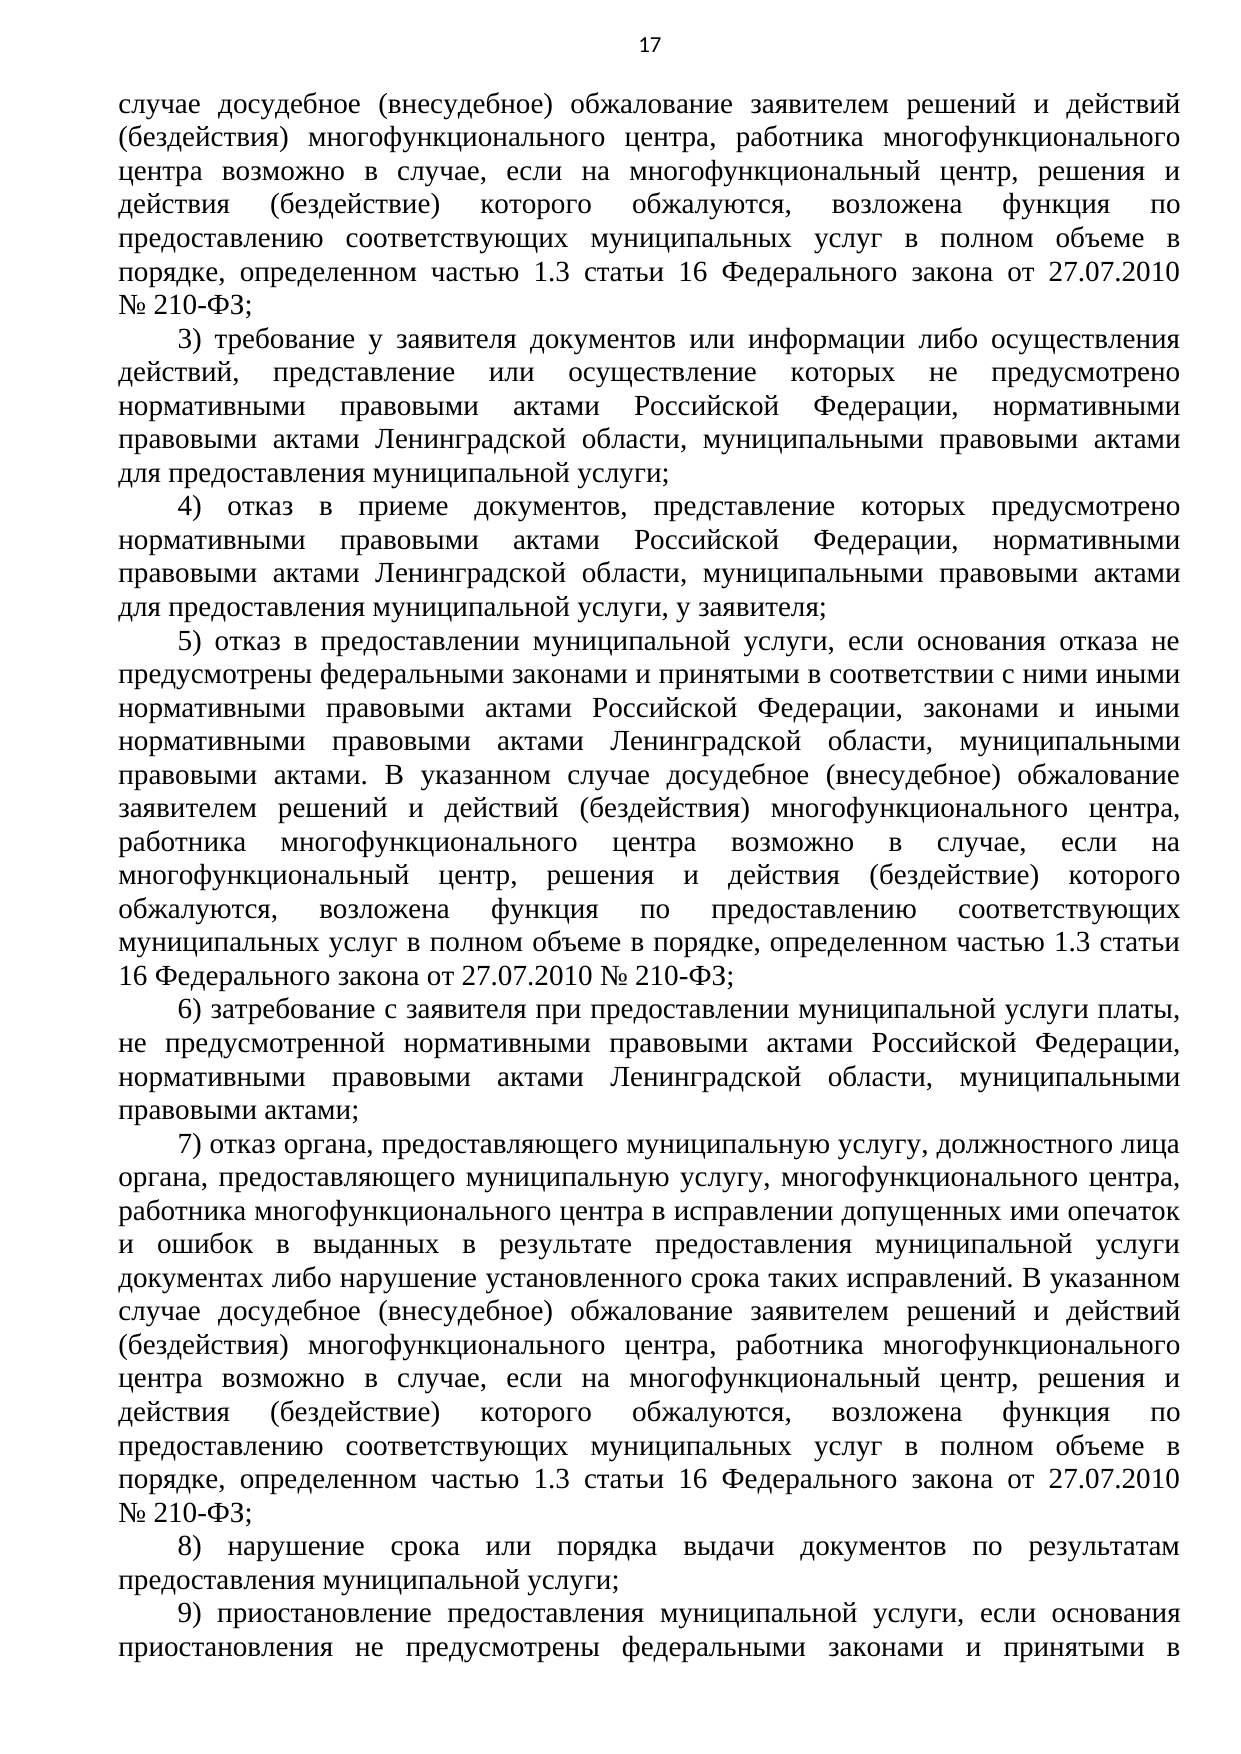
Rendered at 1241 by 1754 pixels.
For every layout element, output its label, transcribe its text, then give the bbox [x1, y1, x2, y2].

text 6) затребование с заявителя при предоставлении муниципальной услуги платы, не предусмотренной нормативными правовыми актами Российской Федерации, нормативными правовыми актами Ленинградской области, муниципальными правовыми актами; [118, 992, 1181, 1126]
text 5) отказ в предоставлении муниципальной услуги, если основания отказа не предусмотрены федеральными законами и принятыми в соответствии с ними иными нормативными правовыми актами Российской Федерации, законами и иными нормативными правовыми актами Ленинградской области, муниципальными правовыми актами. В указанном случае досудебное (внесудебное) обжалование заявителем решений и действий (бездействия) многофункционального центра, работника многофункционального центра возможно в случае, если на многофункциональный центр, решения и действия (бездействие) которого обжалуются, возложена функция по предоставлению соответствующих муниципальных услуг в полном объеме в порядке, определенном частью 1.3 статьи 16 Федерального закона от 27.07.2010 № 210-ФЗ; [118, 623, 1181, 992]
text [118, 86, 1181, 321]
text 8) нарушение срока или порядка выдачи документов по результатам предоставления муниципальной услуги; [118, 1528, 1181, 1595]
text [118, 1595, 1181, 1662]
text 3) требование у заявителя документов или информации либо осуществления действий, представление или осуществление которых не предусмотрено нормативными правовыми актами Российской Федерации, нормативными правовыми актами Ленинградской области, муниципальными правовыми актами для предоставления муниципальной услуги; [118, 321, 1181, 488]
text 7) отказ органа, предоставляющего муниципальную услугу, должностного лица органа, предоставляющего муниципальную услугу, многофункционального центра, работника многофункционального центра в исправлении допущенных ими опечаток и ошибок в выданных в результате предоставления муниципальной услуги документах либо нарушение установленного срока таких исправлений. В указанном случае досудебное (внесудебное) обжалование заявителем решений и действий (бездействия) многофункционального центра, работника многофункционального центра возможно в случае, если на многофункциональный центр, решения и действия (бездействие) которого обжалуются, возложена функция по предоставлению соответствующих муниципальных услуг в полном объеме в порядке, определенном частью 1.3 статьи 16 Федерального закона от 27.07.2010 № 210-ФЗ; [118, 1126, 1181, 1528]
text 4) отказ в приеме документов, представление которых предусмотрено нормативными правовыми актами Российской Федерации, нормативными правовыми актами Ленинградской области, муниципальными правовыми актами для предоставления муниципальной услуги, у заявителя; [118, 488, 1181, 623]
